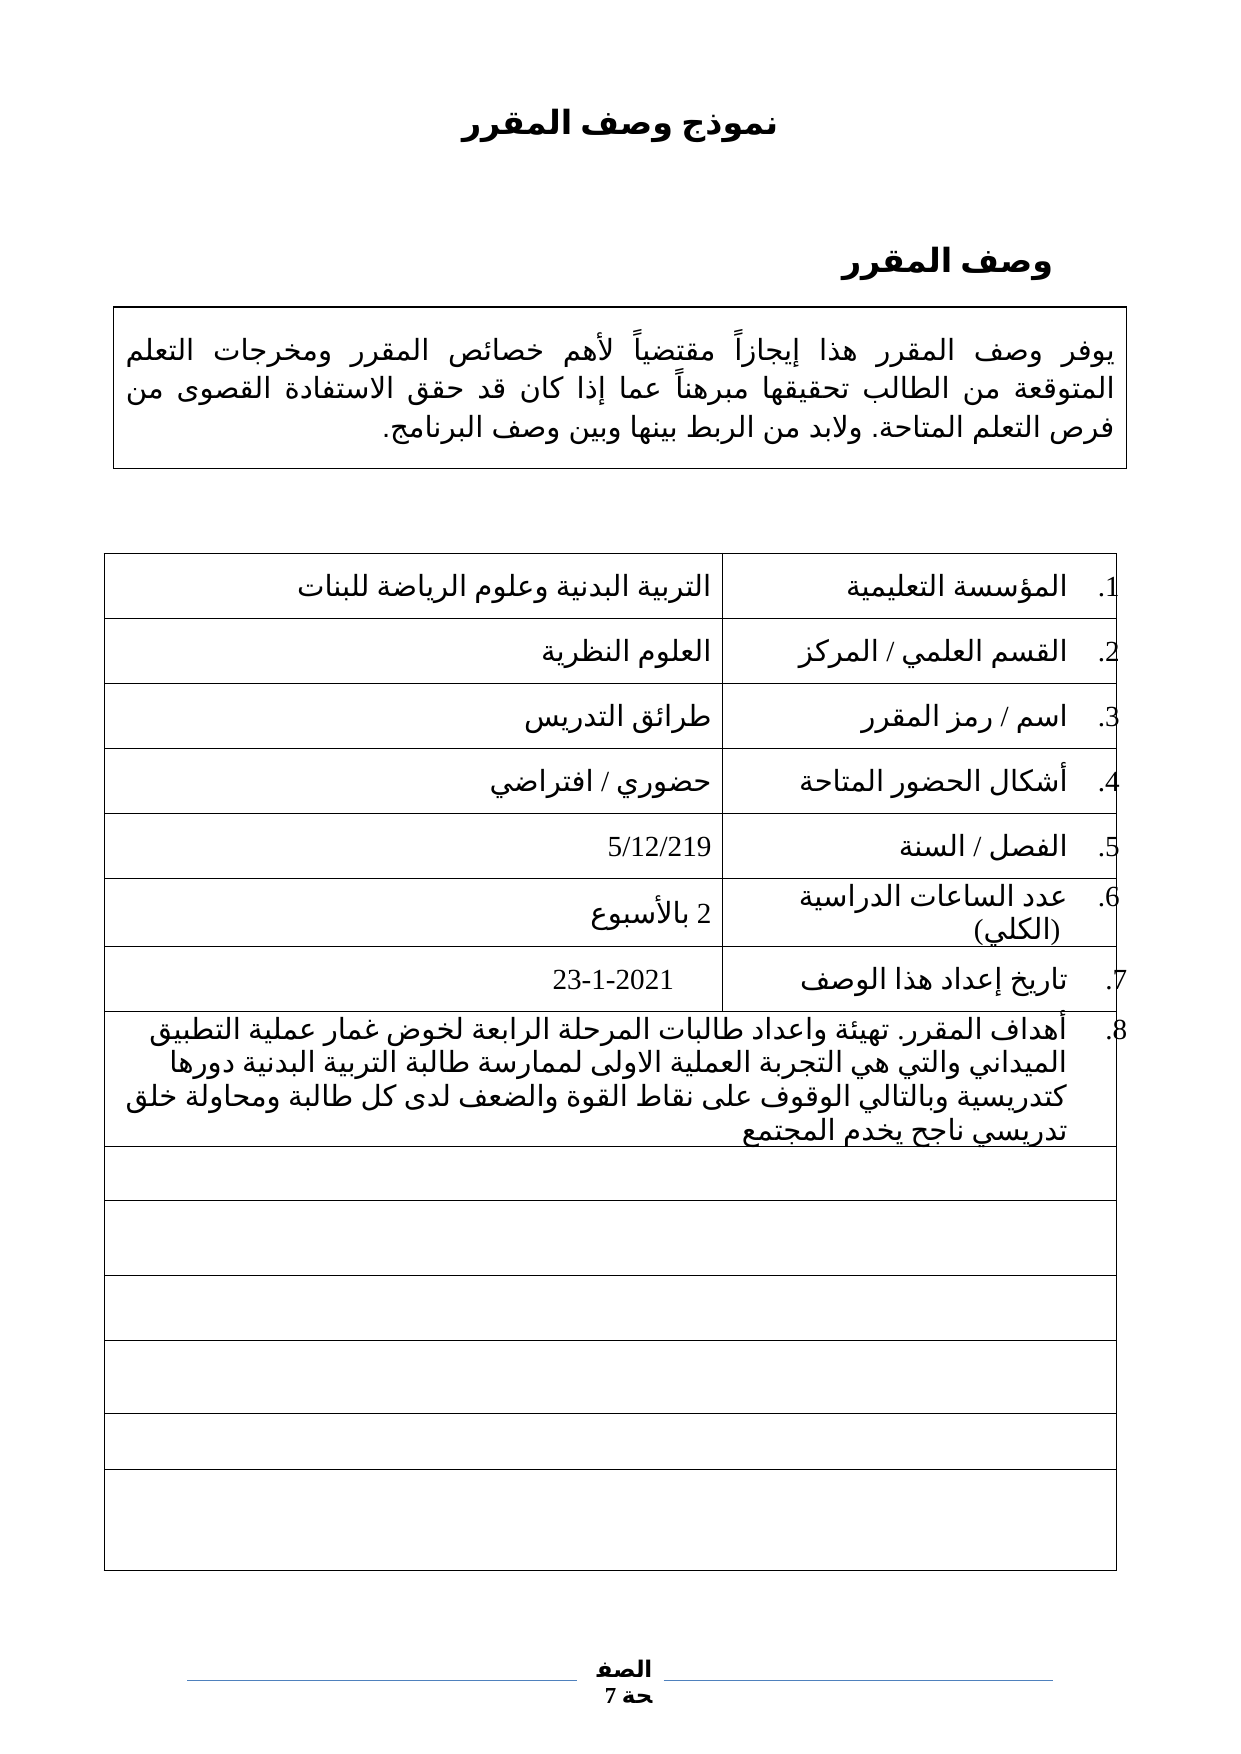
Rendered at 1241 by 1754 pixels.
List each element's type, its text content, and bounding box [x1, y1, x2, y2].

text وصف المقرر [187, 242, 1053, 280]
table_header يوفر وصف المقرر هذا إيجازاً مقتضياً لأهم خصائص المقرر ومخرجات التعلم المتوقعة من الطالب تحقيقها مبرهناً عما إذا كان قد حقق الاستفادة القصوى من فرص التعلم المتاحة. ولابد من الربط بينها وبين وصف البرنامج. [114, 308, 1126, 467]
table_cell العلوم النظرية [105, 619, 722, 683]
table_cell تاريخ إعداد هذا الوصف [723, 947, 1116, 1011]
table_cell [105, 1276, 1116, 1340]
table_cell 5/12/219 [105, 814, 722, 878]
table_cell 2 بالأسبوع [105, 879, 722, 946]
table_cell أهداف المقرر. تهيئة واعداد طالبات المرحلة الرابعة لخوض غمار عملية التطبيق الميداني والتي هي التجربة العملية الاولى لممارسة طالبة التربية البدنية دورها كتدريسية وبالتالي الوقوف على نقاط القوة والضعف لدى كل طالبة ومحاولة خلق تدريسي ناجح يخدم المجتمع [105, 1012, 1116, 1146]
table_cell أشكال الحضور المتاحة [723, 749, 1116, 813]
table_header المؤسسة التعليمية [723, 554, 1116, 618]
table_cell [105, 1470, 1116, 1570]
table_cell [105, 1341, 1116, 1413]
table_cell [105, 1201, 1116, 1275]
text نموذج وصف المقرر [187, 103, 1053, 142]
table_cell القسم العلمي / المركز [723, 619, 1116, 683]
table_cell الفصل / السنة [723, 814, 1116, 878]
table_cell عدد الساعات الدراسية (الكلي) [723, 879, 1116, 946]
table_cell [105, 1414, 1116, 1468]
table_cell طرائق التدريس [105, 684, 722, 748]
table_cell اسم / رمز المقرر [723, 684, 1116, 748]
table_cell [105, 1147, 1116, 1200]
table_header التربية البدنية وعلوم الرياضة للبنات [105, 554, 722, 618]
table_cell 23-1-2021 [105, 947, 722, 1011]
table_cell حضوري / افتراضي [105, 749, 722, 813]
